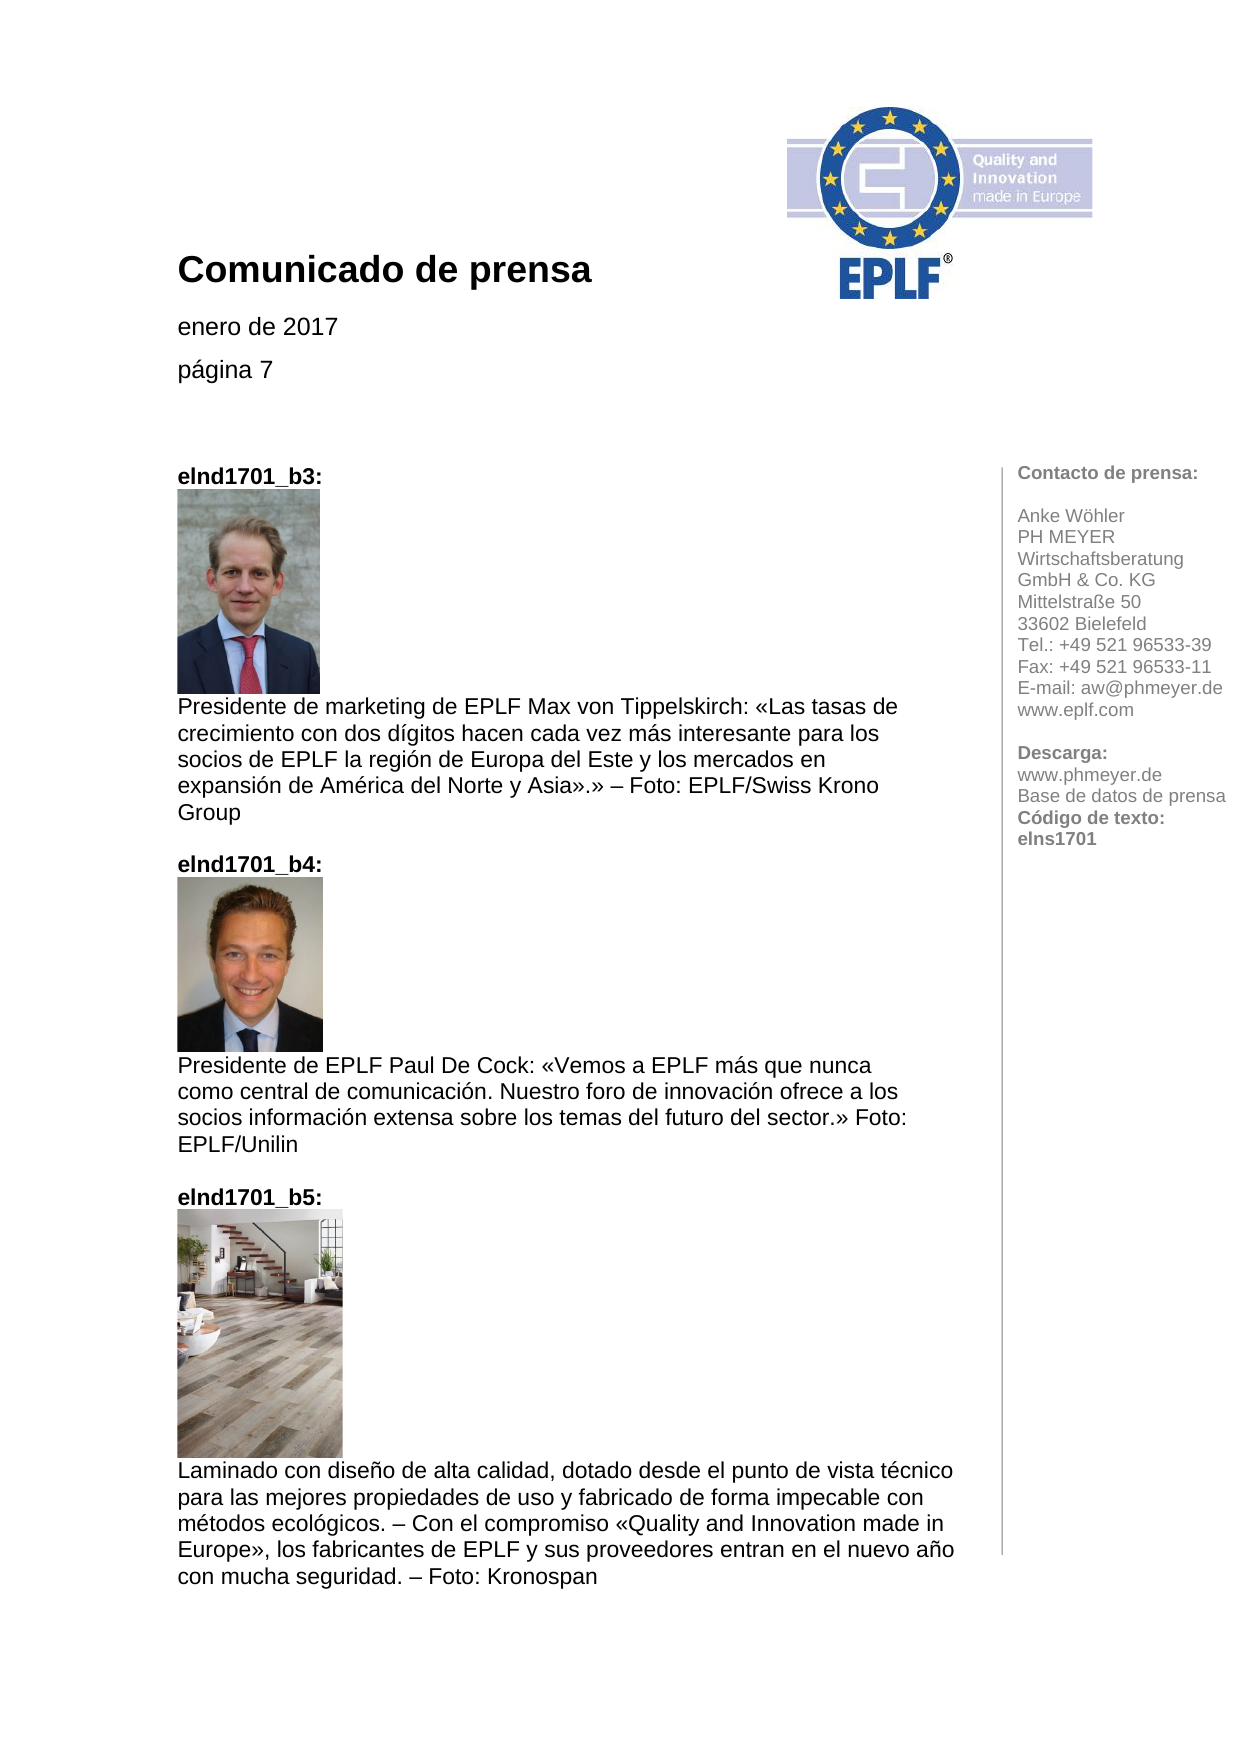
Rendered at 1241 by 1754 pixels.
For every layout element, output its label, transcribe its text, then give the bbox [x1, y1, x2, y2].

text Laminado con diseño de alta calidad, dotado desde el punto de vista técnico para las mejores propiedades de uso y fabricado de forma impecable con métodos ecológicos. – Con el compromiso «Quality and Innovation made in Europe», los fabricantes de EPLF y sus proveedores entran en el nuevo año con mucha seguridad. – Foto: Kronospan [177, 1210, 974, 1589]
text Presidente de marketing de EPLF Max von Tippelskirch: «Las tasas de crecimiento con dos dígitos hacen cada vez más interesante para los socios de EPLF la región de Europa del Este y los mercados en expansión de América del Norte y Asia».» – Foto: EPLF/Swiss Krono Group [177, 693, 916, 825]
picture [177, 877, 323, 1052]
picture [787, 107, 1093, 299]
text elnd1701_b5: [177, 1157, 974, 1210]
picture [177, 489, 320, 694]
text elnd1701_b3: [177, 463, 916, 489]
text Presidente de EPLF Paul De Cock: «Vemos a EPLF más que nunca como central de comunicación. Nuestro foro de innovación ofrece a los socios información extensa sobre los temas del futuro del sector.» Foto: EPLF/Unilin [177, 878, 916, 1157]
text elnd1701_b4: [177, 851, 916, 878]
picture [177, 1209, 343, 1458]
